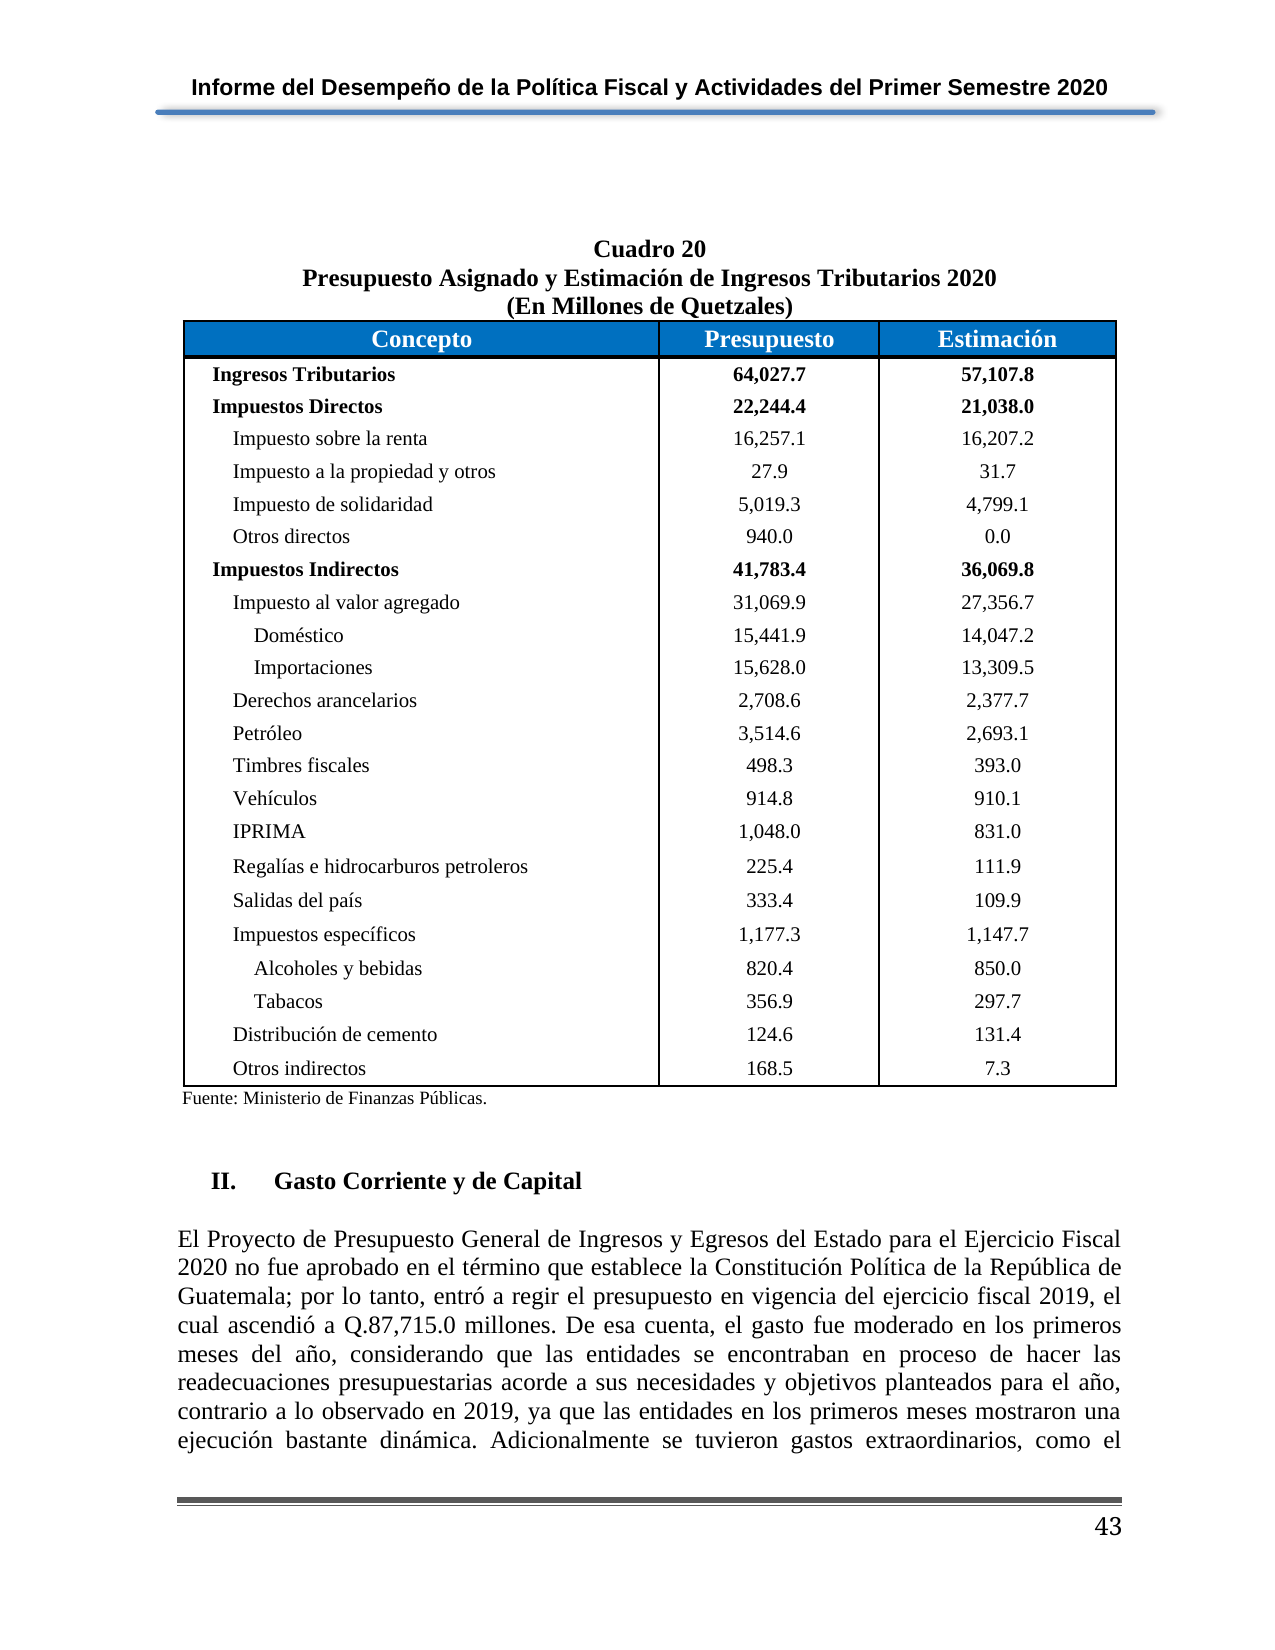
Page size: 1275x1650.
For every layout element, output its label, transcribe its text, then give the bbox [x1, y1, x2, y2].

table_cell 111.9 [880, 849, 1115, 884]
table_cell 940.0 [660, 520, 878, 553]
table_cell Doméstico [185, 618, 658, 651]
table_cell 27,356.7 [880, 586, 1115, 618]
text Fuente: Ministerio de Finanzas Públicas. [177, 1087, 1122, 1109]
table_cell Vehículos [185, 782, 658, 814]
table_cell Impuesto de solidaridad [185, 488, 658, 520]
table_cell 356.9 [660, 985, 878, 1017]
table_cell 1,177.3 [660, 917, 878, 951]
table_cell 31.7 [880, 455, 1115, 487]
table_cell 1,147.7 [880, 917, 1115, 951]
table_cell 36,069.8 [880, 553, 1115, 586]
table_cell 393.0 [880, 749, 1115, 782]
table_cell 64,027.7 [660, 359, 878, 389]
table_cell 297.7 [880, 985, 1115, 1017]
table_cell 225.4 [660, 849, 878, 884]
table_cell 333.4 [660, 884, 878, 917]
table_cell 41,783.4 [660, 553, 878, 586]
table_cell 914.8 [660, 782, 878, 814]
table_cell Timbres fiscales [185, 749, 658, 782]
table_cell Distribución de cemento [185, 1017, 658, 1051]
table_cell 15,628.0 [660, 651, 878, 684]
table_cell 831.0 [880, 815, 1115, 848]
text Cuadro 20 [177, 234, 1122, 263]
table_cell Petróleo [185, 716, 658, 749]
table_cell 4,799.1 [880, 488, 1115, 520]
text (En Millones de Quetzales) [177, 291, 1122, 320]
table_header Concepto [185, 322, 658, 355]
table_cell 498.3 [660, 749, 878, 782]
table_cell Tabacos [185, 985, 658, 1017]
table_cell Otros indirectos [185, 1051, 658, 1085]
table_cell 13,309.5 [880, 651, 1115, 684]
table_header Estimación [880, 322, 1115, 355]
table_cell 57,107.8 [880, 359, 1115, 389]
table_cell 820.4 [660, 951, 878, 984]
table_cell Impuestos Directos [185, 389, 658, 422]
table_cell Alcoholes y bebidas [185, 951, 658, 984]
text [177, 1224, 1122, 1454]
table_cell 124.6 [660, 1017, 878, 1051]
table_cell Impuestos Indirectos [185, 553, 658, 586]
table_cell 109.9 [880, 884, 1115, 917]
table_cell 15,441.9 [660, 618, 878, 651]
table_cell Impuesto a la propiedad y otros [185, 455, 658, 487]
table_cell Impuesto sobre la renta [185, 422, 658, 455]
table_cell 0.0 [880, 520, 1115, 553]
table_cell 2,708.6 [660, 684, 878, 716]
table_cell 5,019.3 [660, 488, 878, 520]
table_cell 2,377.7 [880, 684, 1115, 716]
table_cell 1,048.0 [660, 815, 878, 848]
table_cell 27.9 [660, 455, 878, 487]
table_cell Derechos arancelarios [185, 684, 658, 716]
table_cell Ingresos Tributarios [185, 359, 658, 389]
table_cell 168.5 [660, 1051, 878, 1085]
table_cell Impuestos específicos [185, 917, 658, 951]
table_cell 16,207.2 [880, 422, 1115, 455]
table_cell 31,069.9 [660, 586, 878, 618]
table_cell 21,038.0 [880, 389, 1115, 422]
table_cell 7.3 [880, 1051, 1115, 1085]
table_cell 14,047.2 [880, 618, 1115, 651]
table_cell 910.1 [880, 782, 1115, 814]
table_cell 16,257.1 [660, 422, 878, 455]
table_cell IPRIMA [185, 815, 658, 848]
table_header Presupuesto [660, 322, 878, 355]
table_cell Salidas del país [185, 884, 658, 917]
table_cell Regalías e hidrocarburos petroleros [185, 849, 658, 884]
table_cell 22,244.4 [660, 389, 878, 422]
text Presupuesto Asignado y Estimación de Ingresos Tributarios 2020 [177, 263, 1122, 291]
table_cell 3,514.6 [660, 716, 878, 749]
table_cell 850.0 [880, 951, 1115, 984]
table_cell 131.4 [880, 1017, 1115, 1051]
table_cell Otros directos [185, 520, 658, 553]
table_cell Impuesto al valor agregado [185, 586, 658, 618]
list Gasto Corriente y de Capital [236, 1166, 1122, 1195]
table_cell Importaciones [185, 651, 658, 684]
table_cell 2,693.1 [880, 716, 1115, 749]
